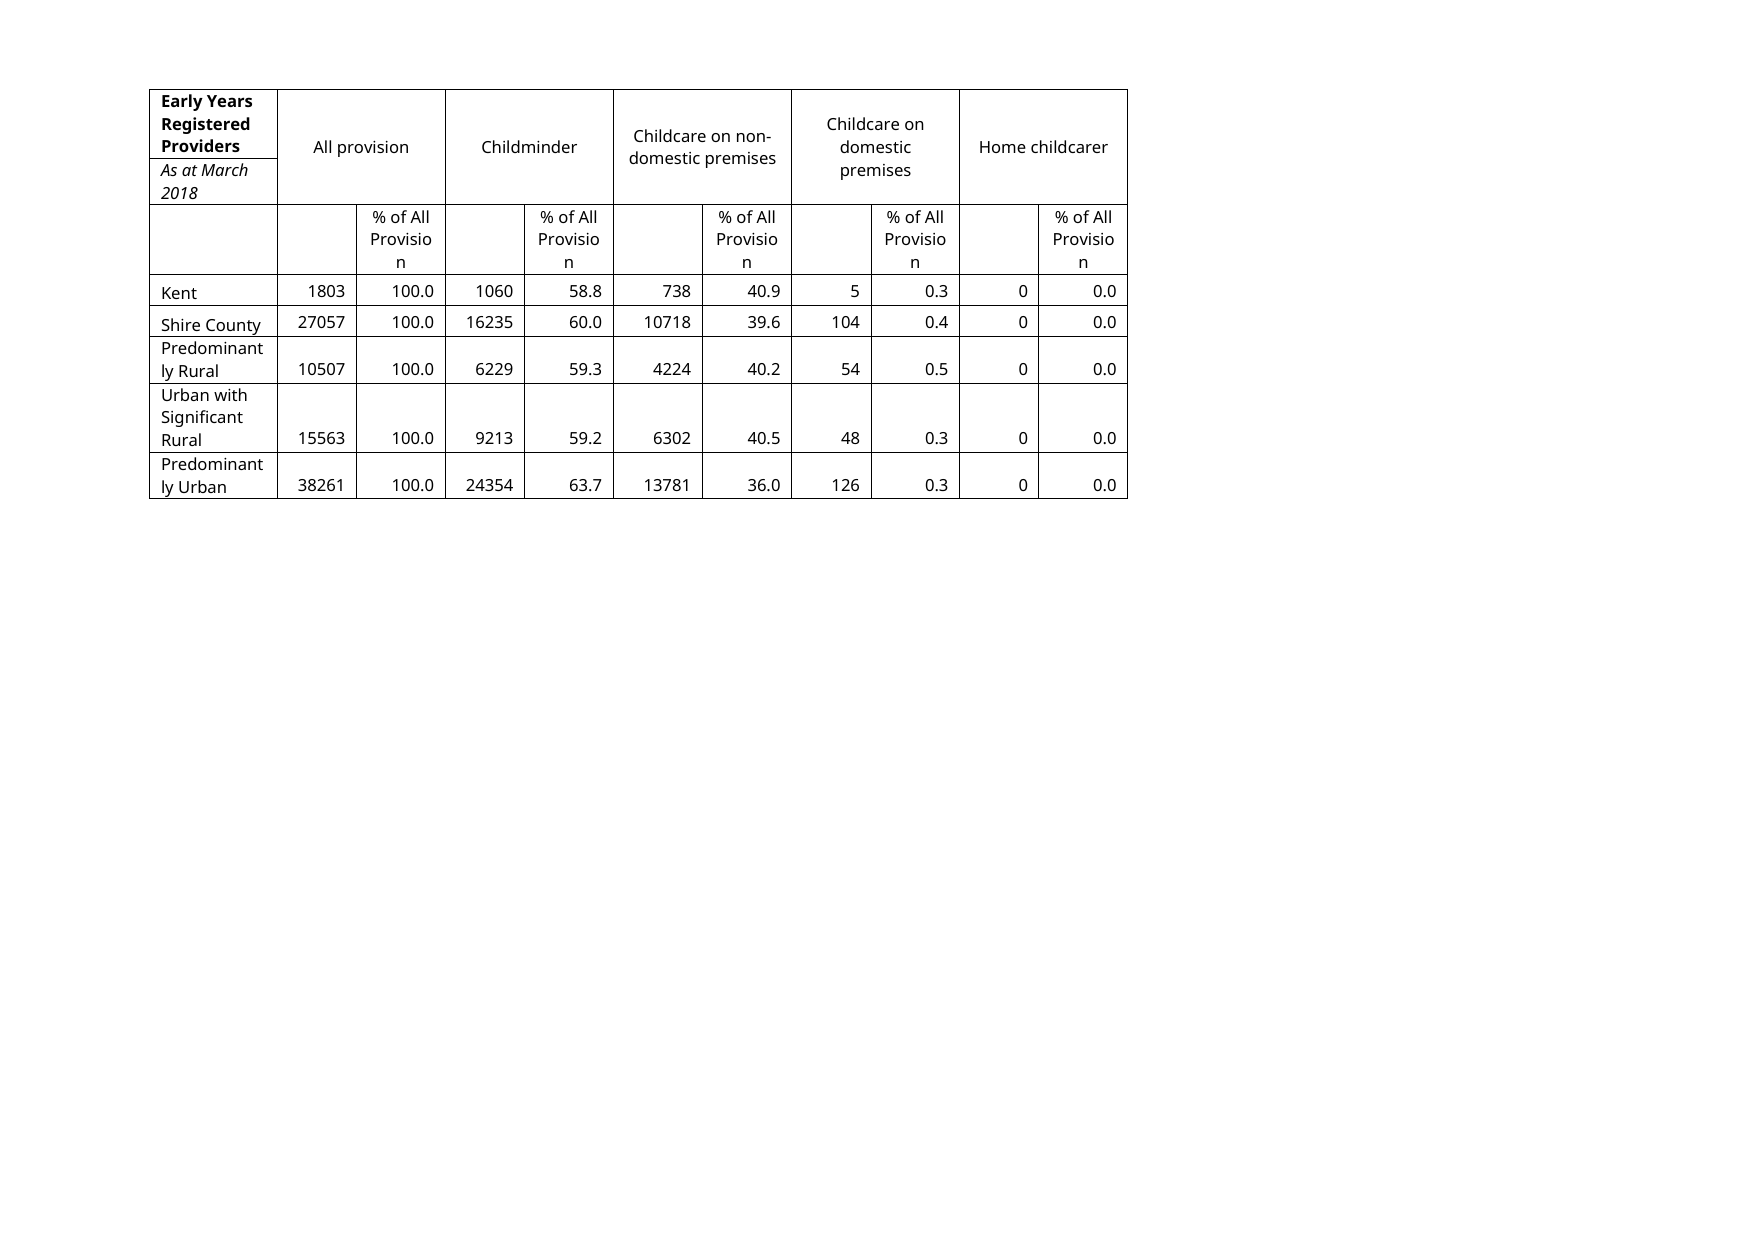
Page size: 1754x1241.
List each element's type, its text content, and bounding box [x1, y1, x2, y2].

table_cell 10718 [614, 306, 702, 336]
table_cell 63.7 [525, 453, 613, 498]
table_cell 0.3 [872, 453, 959, 498]
table_cell 40.5 [703, 384, 791, 452]
table_header Home childcarer [960, 90, 1127, 204]
table_cell % of All Provision [703, 205, 791, 273]
table_cell Predominantly Urban [150, 453, 277, 498]
table_cell 104 [792, 306, 871, 336]
table_cell 738 [614, 275, 702, 305]
table_cell Shire County [150, 306, 277, 336]
table_cell 0.4 [872, 306, 959, 336]
table_cell 0.0 [1039, 337, 1127, 382]
table_cell 59.3 [525, 337, 613, 382]
table_cell [960, 205, 1038, 273]
table_cell 13781 [614, 453, 702, 498]
table_cell 0.3 [872, 275, 959, 305]
table_cell 100.0 [357, 275, 445, 305]
table_cell % of All Provision [1039, 205, 1127, 273]
table_cell % of All Provision [872, 205, 959, 273]
table_cell 5 [792, 275, 871, 305]
table_cell 40.2 [703, 337, 791, 382]
table_cell [278, 205, 356, 273]
table_cell 0.0 [1039, 275, 1127, 305]
table_cell 54 [792, 337, 871, 382]
table_cell 0 [960, 275, 1038, 305]
table_cell 0 [960, 337, 1038, 382]
table_cell 0.3 [872, 384, 959, 452]
table_cell 100.0 [357, 337, 445, 382]
table_cell 48 [792, 384, 871, 452]
table_cell [614, 205, 702, 273]
table_cell [792, 205, 871, 273]
table_cell 40.9 [703, 275, 791, 305]
table_cell 6302 [614, 384, 702, 452]
table_cell 58.8 [525, 275, 613, 305]
table_cell 24354 [446, 453, 524, 498]
table_header Childminder [446, 90, 613, 204]
table_cell [150, 205, 277, 273]
table_cell [446, 205, 524, 273]
table_cell 16235 [446, 306, 524, 336]
table_cell 100.0 [357, 453, 445, 498]
table_cell 100.0 [357, 306, 445, 336]
table_cell Kent [150, 275, 277, 305]
table_cell 9213 [446, 384, 524, 452]
table_cell 1803 [278, 275, 356, 305]
table_cell 27057 [278, 306, 356, 336]
table_cell 36.0 [703, 453, 791, 498]
table_cell 0.0 [1039, 453, 1127, 498]
table_cell Urban with Significant Rural [150, 384, 277, 452]
table_cell 10507 [278, 337, 356, 382]
table_header Childcare on domestic premises [792, 90, 959, 204]
table_cell 100.0 [357, 384, 445, 452]
table_cell 0 [960, 306, 1038, 336]
table_cell 0 [960, 453, 1038, 498]
table_cell 4224 [614, 337, 702, 382]
table_cell 39.6 [703, 306, 791, 336]
table_cell 15563 [278, 384, 356, 452]
table_cell 38261 [278, 453, 356, 498]
table_cell 59.2 [525, 384, 613, 452]
table_cell 126 [792, 453, 871, 498]
table_cell As at March 2018 [150, 159, 277, 204]
table_header Early Years Registered Providers [150, 90, 277, 158]
table_cell % of All Provision [525, 205, 613, 273]
table_cell 60.0 [525, 306, 613, 336]
table_cell 1060 [446, 275, 524, 305]
table_cell 0 [960, 384, 1038, 452]
table_cell % of All Provision [357, 205, 445, 273]
table_cell 0.5 [872, 337, 959, 382]
table_cell 6229 [446, 337, 524, 382]
table_header All provision [278, 90, 445, 204]
table_header Childcare on non-domestic premises [614, 90, 791, 204]
table_cell 0.0 [1039, 306, 1127, 336]
table_cell Predominantly Rural [150, 337, 277, 382]
table_cell 0.0 [1039, 384, 1127, 452]
